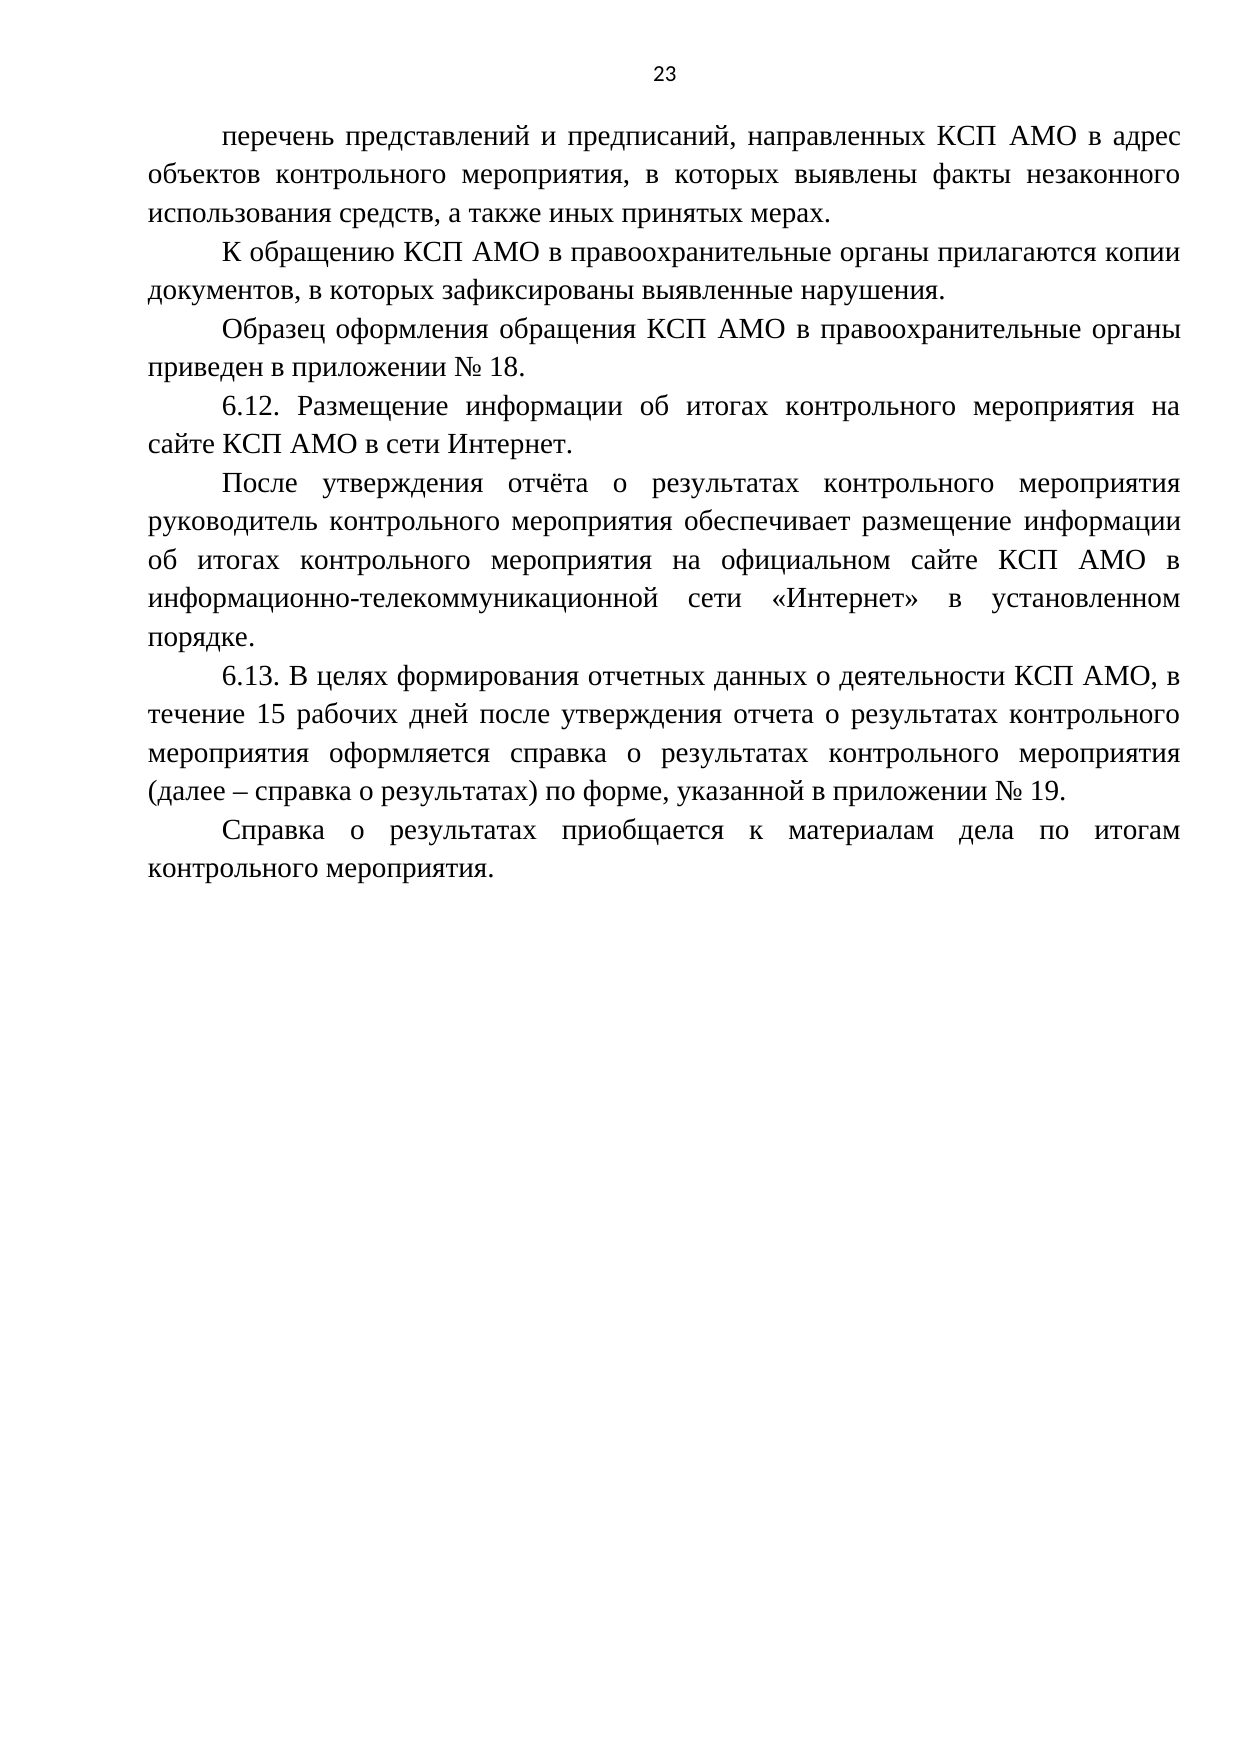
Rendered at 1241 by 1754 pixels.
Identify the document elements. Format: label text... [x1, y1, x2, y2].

text После утверждения отчёта о результатах контрольного мероприятия руководитель контрольного мероприятия обеспечивает размещение информации об итогах контрольного мероприятия на официальном сайте КСП АМО в информационно-телекоммуникационной сети «Интернет» в установленном порядке. [148, 465, 1181, 653]
text 6.13. В целях формирования отчетных данных о деятельности КСП АМО, в течение 15 рабочих дней после утверждения отчета о результатах контрольного мероприятия оформляется справка о результатах контрольного мероприятия (далее – справка о результатах) по форме, указанной в приложении № 19. [148, 658, 1181, 807]
text 6.12. Размещение информации об итогах контрольного мероприятия на сайте КСП АМО в сети Интернет. [148, 388, 1181, 460]
text Справка о результатах приобщается к материалам дела по итогам контрольного мероприятия. [148, 812, 1181, 884]
text Образец оформления обращения КСП АМО в правоохранительные органы приведен в приложении № 18. [148, 311, 1181, 383]
text К обращению КСП АМО в правоохранительные органы прилагаются копии документов, в которых зафиксированы выявленные нарушения. [148, 234, 1181, 306]
text перечень представлений и предписаний, направленных КСП АМО в адрес объектов контрольного мероприятия, в которых выявлены факты незаконного использования средств, а также иных принятых мерах. [148, 118, 1181, 229]
